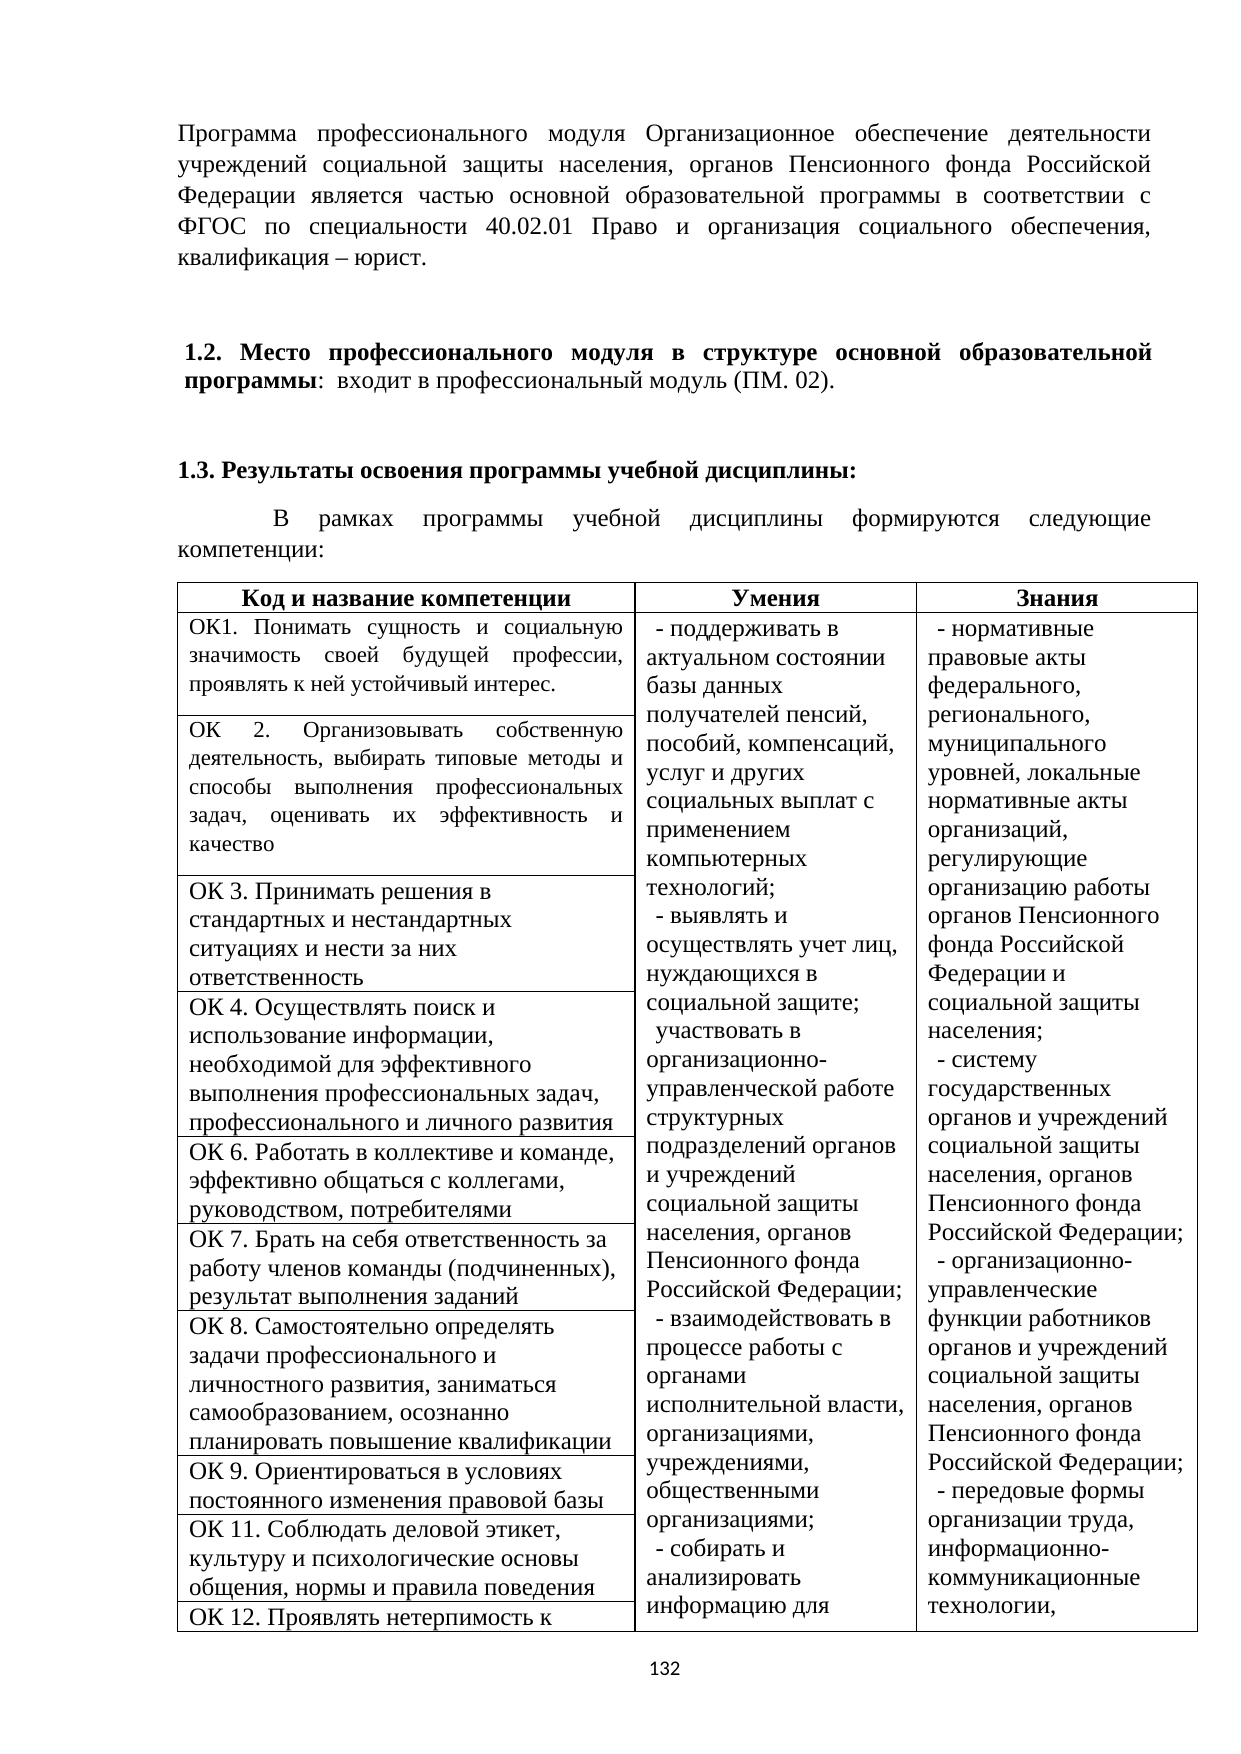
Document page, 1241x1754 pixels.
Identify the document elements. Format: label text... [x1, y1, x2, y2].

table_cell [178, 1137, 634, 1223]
text 1.3. Результаты освоения программы учебной дисциплины: [177, 456, 1152, 484]
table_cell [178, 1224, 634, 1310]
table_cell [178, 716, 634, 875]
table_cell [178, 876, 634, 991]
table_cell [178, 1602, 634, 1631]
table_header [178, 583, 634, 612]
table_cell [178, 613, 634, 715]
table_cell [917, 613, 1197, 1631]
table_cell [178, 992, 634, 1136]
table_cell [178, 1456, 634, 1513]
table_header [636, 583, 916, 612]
text 1.2. Место профессионального модуля в структуре основной образовательной программы: входит в профессиональный модуль (ПМ. 02). [184, 338, 1154, 394]
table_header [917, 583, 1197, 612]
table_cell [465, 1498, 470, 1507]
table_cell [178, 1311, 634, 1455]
text Программа профессионального модуля Организационное обеспечение деятельности учреждений социальной защиты населения, органов Пенсионного фонда Российской Федерации является частью основной образовательной программы в соответствии с ФГОС по специальности 40.02.01 Право и организация социального обеспечения, квалификация – юрист. [177, 118, 1152, 271]
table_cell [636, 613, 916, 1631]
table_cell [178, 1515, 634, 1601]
text В рамках программы учебной дисциплины формируются следующие компетенции: [177, 503, 1152, 563]
